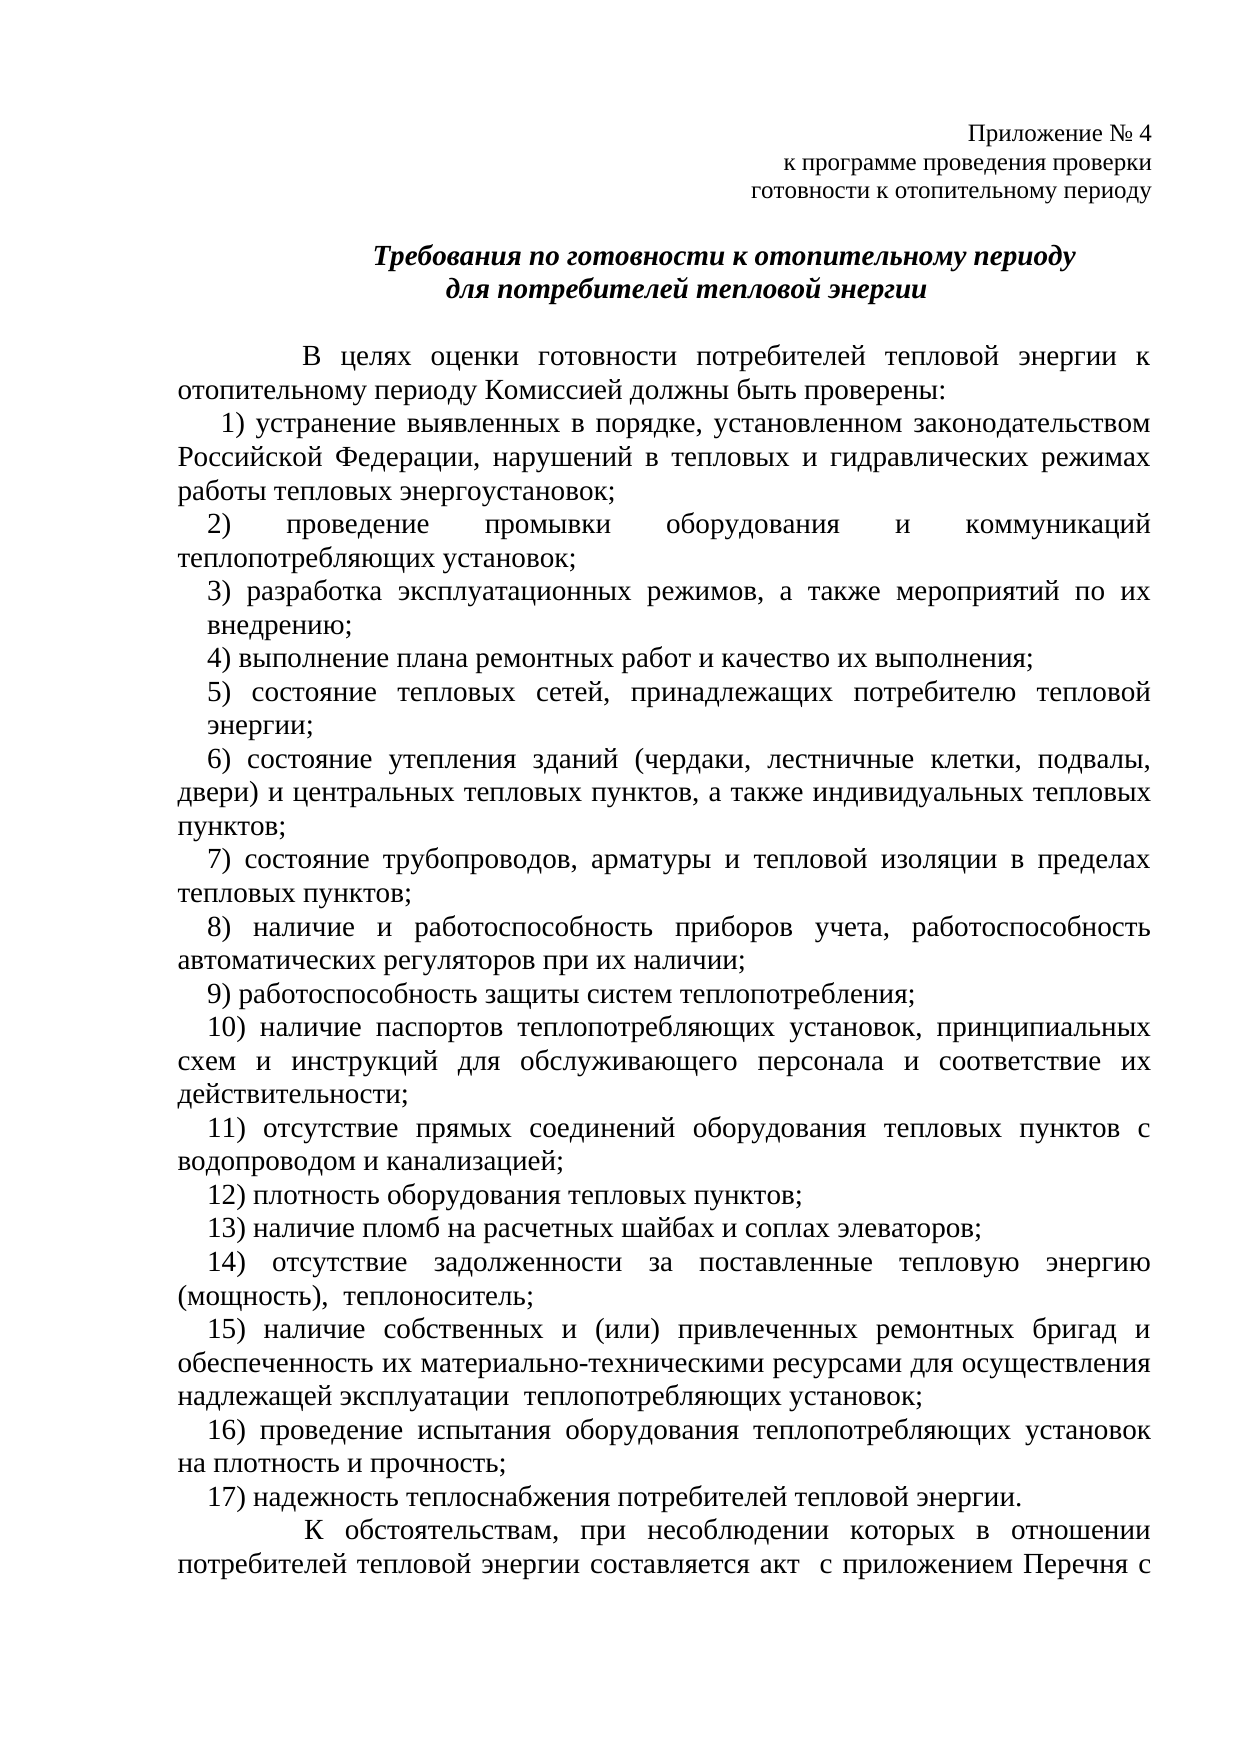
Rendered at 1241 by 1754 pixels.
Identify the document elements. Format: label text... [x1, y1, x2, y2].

text 1) устранение выявленных в порядке, установленном законодательством Российской Федерации, нарушений в тепловых и гидравлических режимах работы тепловых энергоустановок; [177, 406, 1152, 506]
text 12) плотность оборудования тепловых пунктов; [207, 1177, 1152, 1211]
text 10) наличие паспортов теплопотребляющих установок, принципиальных схем и инструкций для обслуживающего персонала и соответствие их действительности; [177, 1009, 1152, 1110]
text готовности к отопительному периоду [177, 176, 1152, 204]
text 14) отсутствие задолженности за поставленные тепловую энергию (мощность), теплоноситель; [177, 1244, 1152, 1311]
text 6) состояние утепления зданий (чердаки, лестничные клетки, подвалы, двери) и центральных тепловых пунктов, а также индивидуальных тепловых пунктов; [177, 741, 1152, 842]
text 4) выполнение плана ремонтных работ и качество их выполнения; [207, 640, 1152, 674]
text 7) состояние трубопроводов, арматуры и тепловой изоляции в пределах тепловых пунктов; [177, 842, 1152, 909]
text 15) наличие собственных и (или) привлеченных ремонтных бригад и обеспеченность их материально-техническими ресурсами для осуществления надлежащей эксплуатации теплопотребляющих установок; [177, 1311, 1152, 1412]
text Приложение № 4 [177, 118, 1152, 147]
text Требования по готовности к отопительному периоду [252, 238, 1152, 271]
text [177, 1512, 1152, 1579]
text к программе проведения проверки [177, 147, 1152, 176]
text В целях оценки готовности потребителей тепловой энергии к отопительному периоду Комиссией должны быть проверены: [177, 338, 1152, 406]
text 8) наличие и работоспособность приборов учета, работоспособность автоматических регуляторов при их наличии; [177, 909, 1152, 976]
text для потребителей тепловой энергии [177, 271, 1152, 305]
text 9) работоспособность защиты систем теплопотребления; [207, 976, 1152, 1009]
text 11) отсутствие прямых соединений оборудования тепловых пунктов с водопроводом и канализацией; [177, 1110, 1152, 1177]
text 5) состояние тепловых сетей, принадлежащих потребителю тепловой энергии; [207, 674, 1152, 741]
text 13) наличие пломб на расчетных шайбах и соплах элеваторов; [207, 1211, 1152, 1244]
text 17) надежность теплоснабжения потребителей тепловой энергии. [207, 1479, 1152, 1512]
text 16) проведение испытания оборудования теплопотребляющих установок на плотность и прочность; [177, 1412, 1152, 1479]
text 3) разработка эксплуатационных режимов, а также мероприятий по их внедрению; [207, 573, 1152, 640]
text 2) проведение промывки оборудования и коммуникаций теплопотребляющих установок; [177, 506, 1152, 573]
